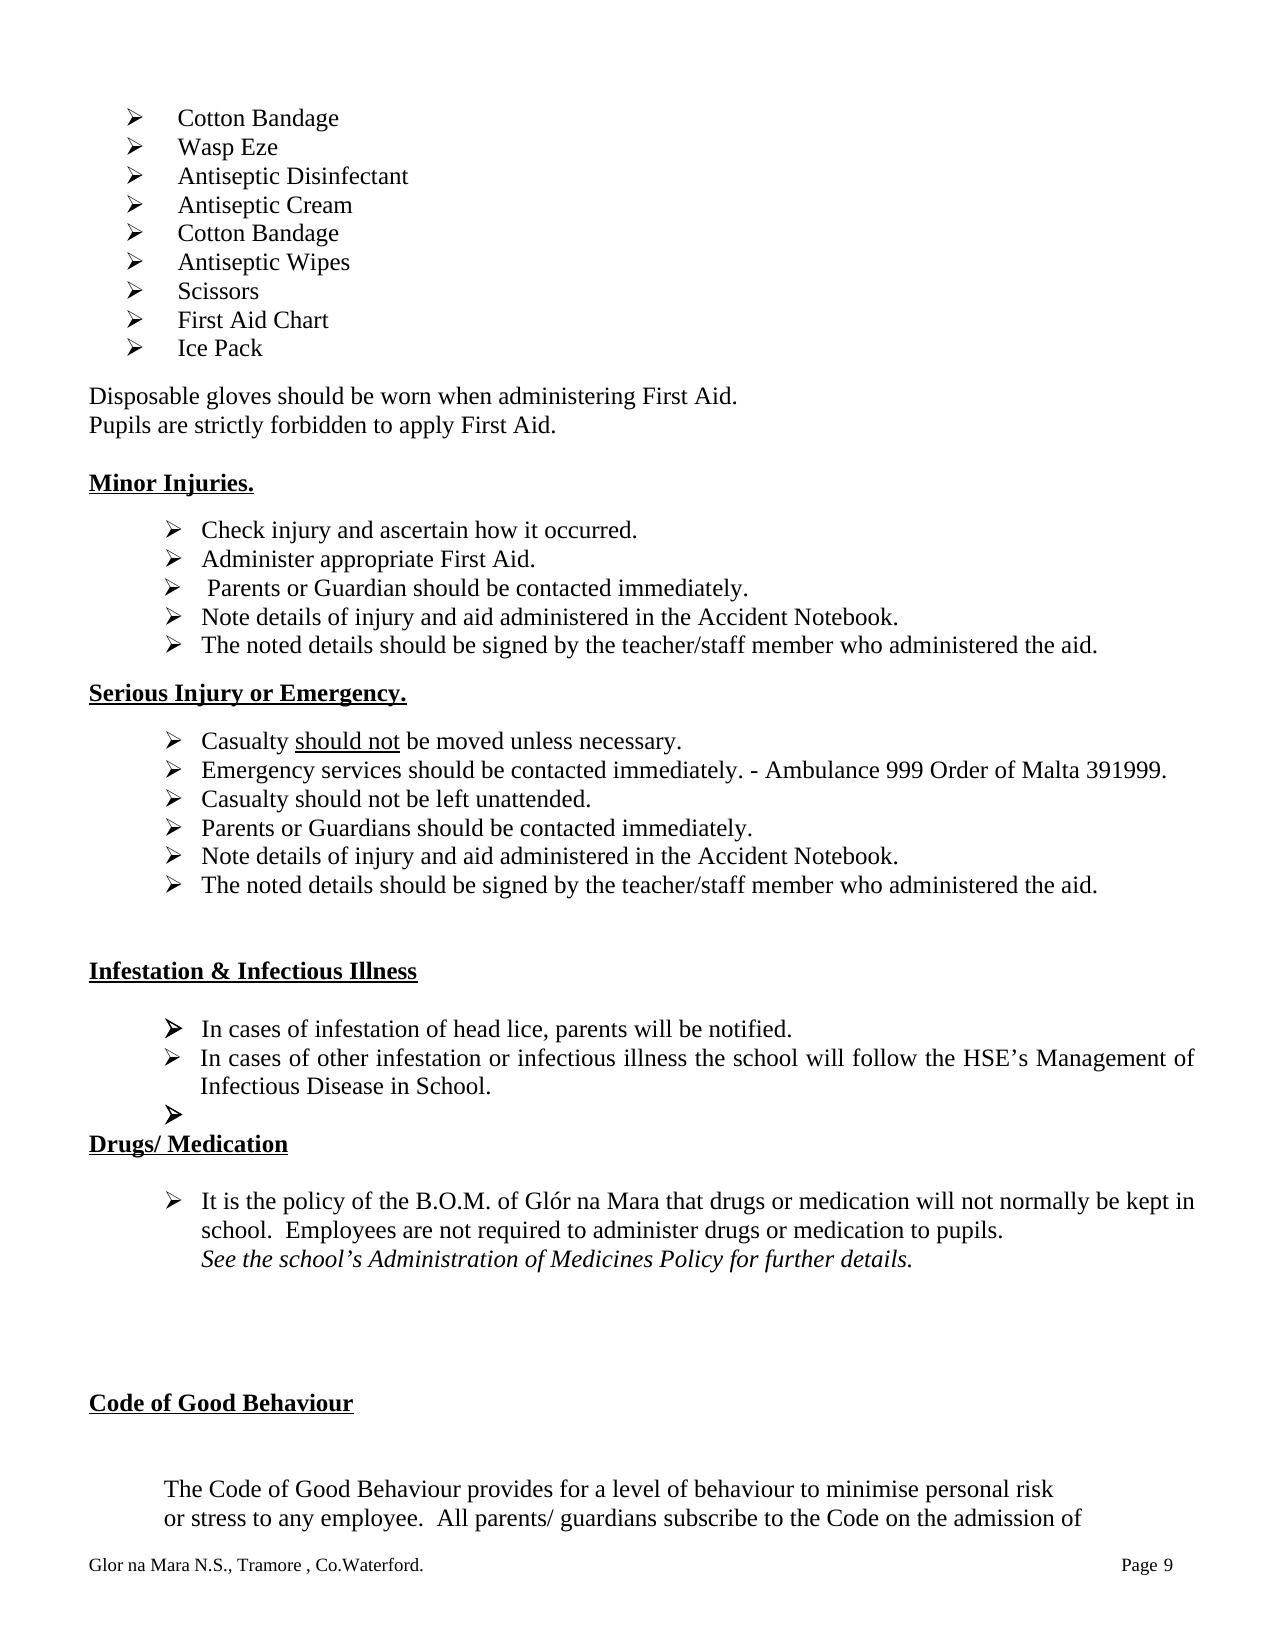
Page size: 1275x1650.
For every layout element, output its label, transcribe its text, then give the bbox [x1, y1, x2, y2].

text The Code of Good Behaviour provides for a level of behaviour to minimise personal risk [89, 1474, 1196, 1503]
list Casualty should not be left unattended. [164, 784, 1196, 813]
list Parents or Guardian should be contacted immediately. [162, 573, 1196, 602]
list Ice Pack [89, 333, 1196, 362]
list Wasp Eze [89, 132, 1196, 161]
list In cases of other infestation or infectious illness the school will follow the HSE’s Management of Infectious Disease in School. [162, 1043, 1196, 1100]
list Parents or Guardians should be contacted immediately. [164, 813, 1196, 841]
list It is the policy of the B.O.M. of Glór na Mara that drugs or medication will not normally be kept in school. Employees are not required to administer drugs or medication to pupils. [164, 1186, 1196, 1244]
text Minor Injuries. [89, 468, 1196, 496]
list First Aid Chart [89, 305, 1196, 333]
text Infestation & Infectious Illness [89, 956, 1196, 985]
list Casualty should not be moved unless necessary. [164, 726, 1196, 755]
text Code of Good Behaviour [89, 1388, 1196, 1416]
list Note details of injury and aid administered in the Accident Notebook. [164, 602, 1196, 631]
list In cases of infestation of head lice, parents will be notified. [164, 1014, 1196, 1043]
list The noted details should be signed by the teacher/staff member who administered the aid. [164, 870, 1196, 899]
text Drugs/ Medication [89, 1129, 1196, 1158]
list Cotton Bandage [89, 103, 1196, 132]
list Antiseptic Disinfectant [89, 161, 1196, 190]
list Check injury and ascertain how it occurred. [164, 516, 1196, 544]
list Note details of injury and aid administered in the Accident Notebook. [164, 841, 1196, 870]
text See the school’s Administration of Medicines Policy for further details. [201, 1244, 1196, 1273]
list Administer appropriate First Aid. [164, 544, 1196, 573]
list Antiseptic Wipes [89, 247, 1196, 276]
list Cotton Bandage [89, 218, 1196, 247]
list Antiseptic Cream [89, 190, 1196, 218]
list The noted details should be signed by the teacher/staff member who administered the aid. [164, 631, 1196, 659]
text Serious Injury or Emergency. [89, 678, 1196, 707]
list Scissors [89, 276, 1196, 305]
list Emergency services should be contacted immediately. - Ambulance 999 Order of Malta 391999. [164, 755, 1196, 784]
text Pupils are strictly forbidden to apply First Aid. [89, 410, 1196, 439]
text or stress to any employee. All parents/ guardians subscribe to the Code on the admission of [89, 1503, 1196, 1531]
text Disposable gloves should be worn when administering First Aid. [89, 381, 1196, 410]
